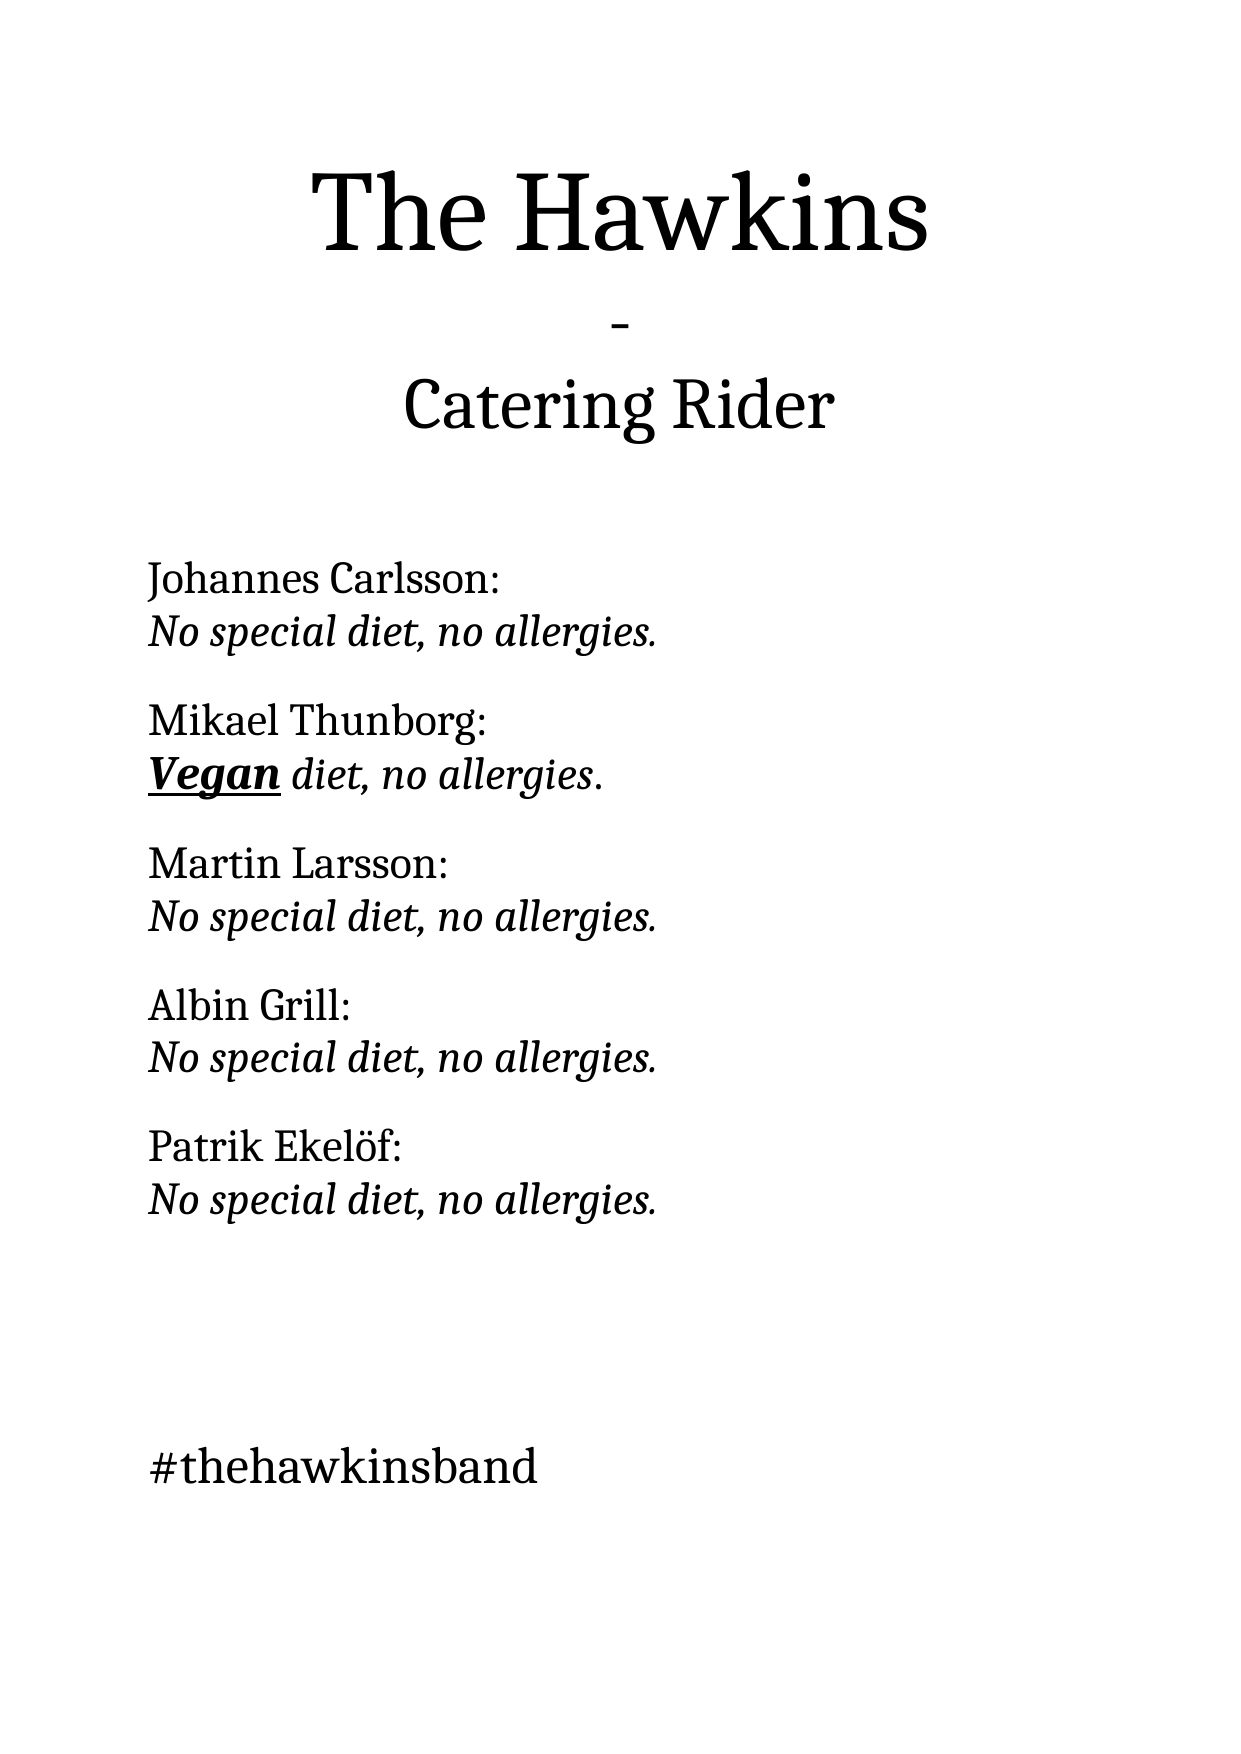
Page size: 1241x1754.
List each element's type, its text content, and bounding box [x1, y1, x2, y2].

text Albin Grill: [148, 979, 1093, 1032]
text #thehawkinsband [148, 1437, 1093, 1496]
text - [148, 279, 1093, 363]
text Martin Larsson: [148, 838, 1093, 890]
text No special diet, no allergies. [148, 1032, 1093, 1084]
text No special diet, no allergies. [148, 1173, 1093, 1226]
text Mikael Thunborg: [148, 694, 1093, 747]
text No special diet, no allergies. [148, 605, 1093, 658]
text Catering Rider [148, 363, 1093, 447]
text The Hawkins [148, 148, 1093, 279]
text Vegan diet, no allergies. [148, 747, 1093, 802]
text No special diet, no allergies. [148, 890, 1093, 943]
text Patrik Ekelöf: [148, 1120, 1093, 1173]
text Johannes Carlsson: [148, 552, 1093, 605]
